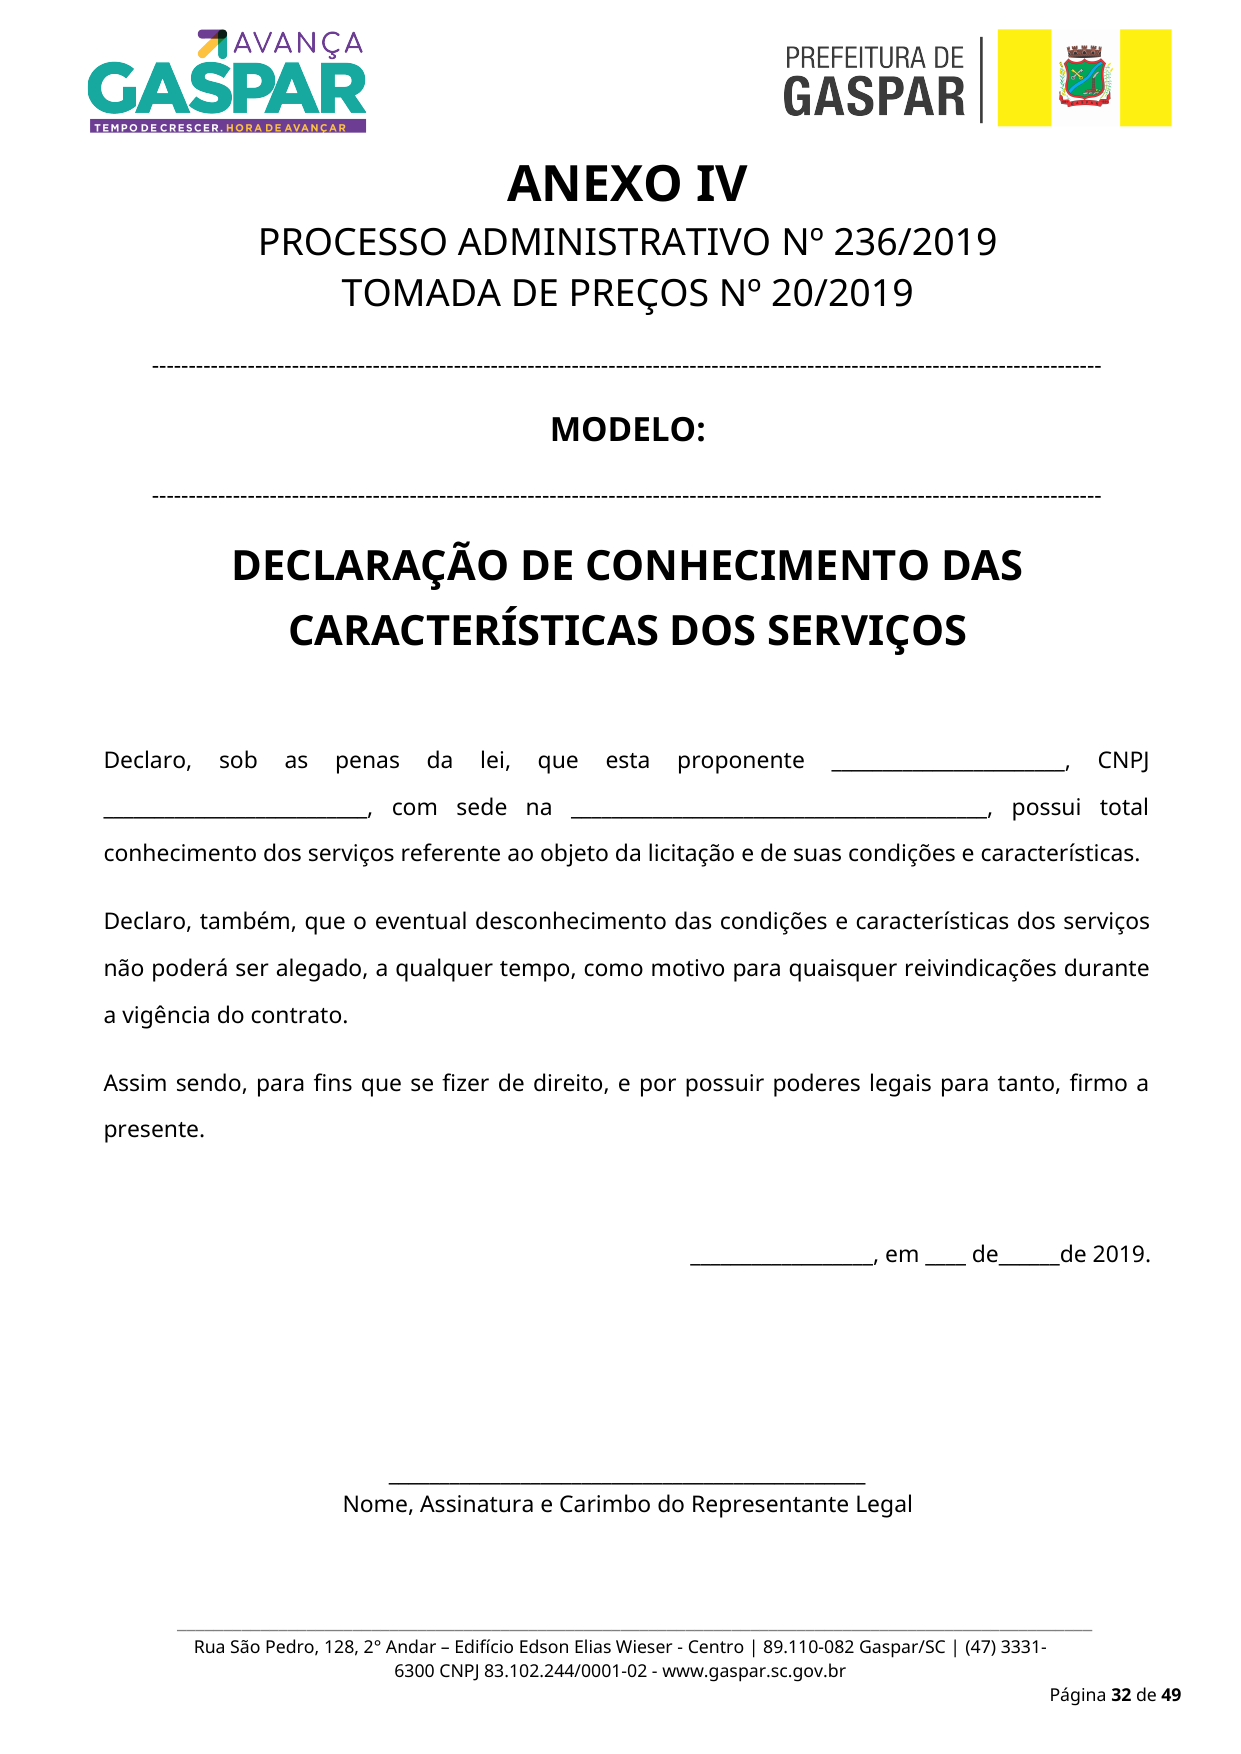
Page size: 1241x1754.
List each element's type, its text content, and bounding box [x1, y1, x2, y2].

picture [87, 29, 366, 133]
text MODELO: [103, 406, 1152, 451]
text Assim sendo, para fins que se fizer de direito, e por possuir poderes legais para tanto, firmo a presente. [103, 1067, 1152, 1145]
text __________________, em ____ de______de 2019. [103, 1238, 1152, 1269]
picture [784, 29, 1172, 127]
text --------------------------------------------------------------------------------------------------------------------------------- [103, 479, 1152, 510]
text ANEXO IV [103, 148, 1152, 216]
text TOMADA DE PREÇOS Nº 20/2019 [103, 267, 1152, 318]
text Nome, Assinatura e Carimbo do Representante Legal [103, 1488, 1152, 1519]
text Declaro, sob as penas da lei, que esta proponente _______________________, CNPJ __________________________, com sede na _________________________________________, possui total conhecimento dos serviços referente ao objeto da licitação e de suas condições e características. [103, 744, 1152, 869]
text Declaro, também, que o eventual desconhecimento das condições e características dos serviços não poderá ser alegado, a qualquer tempo, como motivo para quaisquer reivindicações durante a vigência do contrato. [103, 905, 1152, 1030]
text DECLARAÇÃO DE CONHECIMENTO DAS CARACTERÍSTICAS DOS SERVIÇOS [103, 536, 1152, 658]
text _______________________________________________ [103, 1457, 1152, 1488]
text --------------------------------------------------------------------------------------------------------------------------------- [103, 349, 1152, 380]
text PROCESSO ADMINISTRATIVO Nº 236/2019 [103, 216, 1152, 267]
